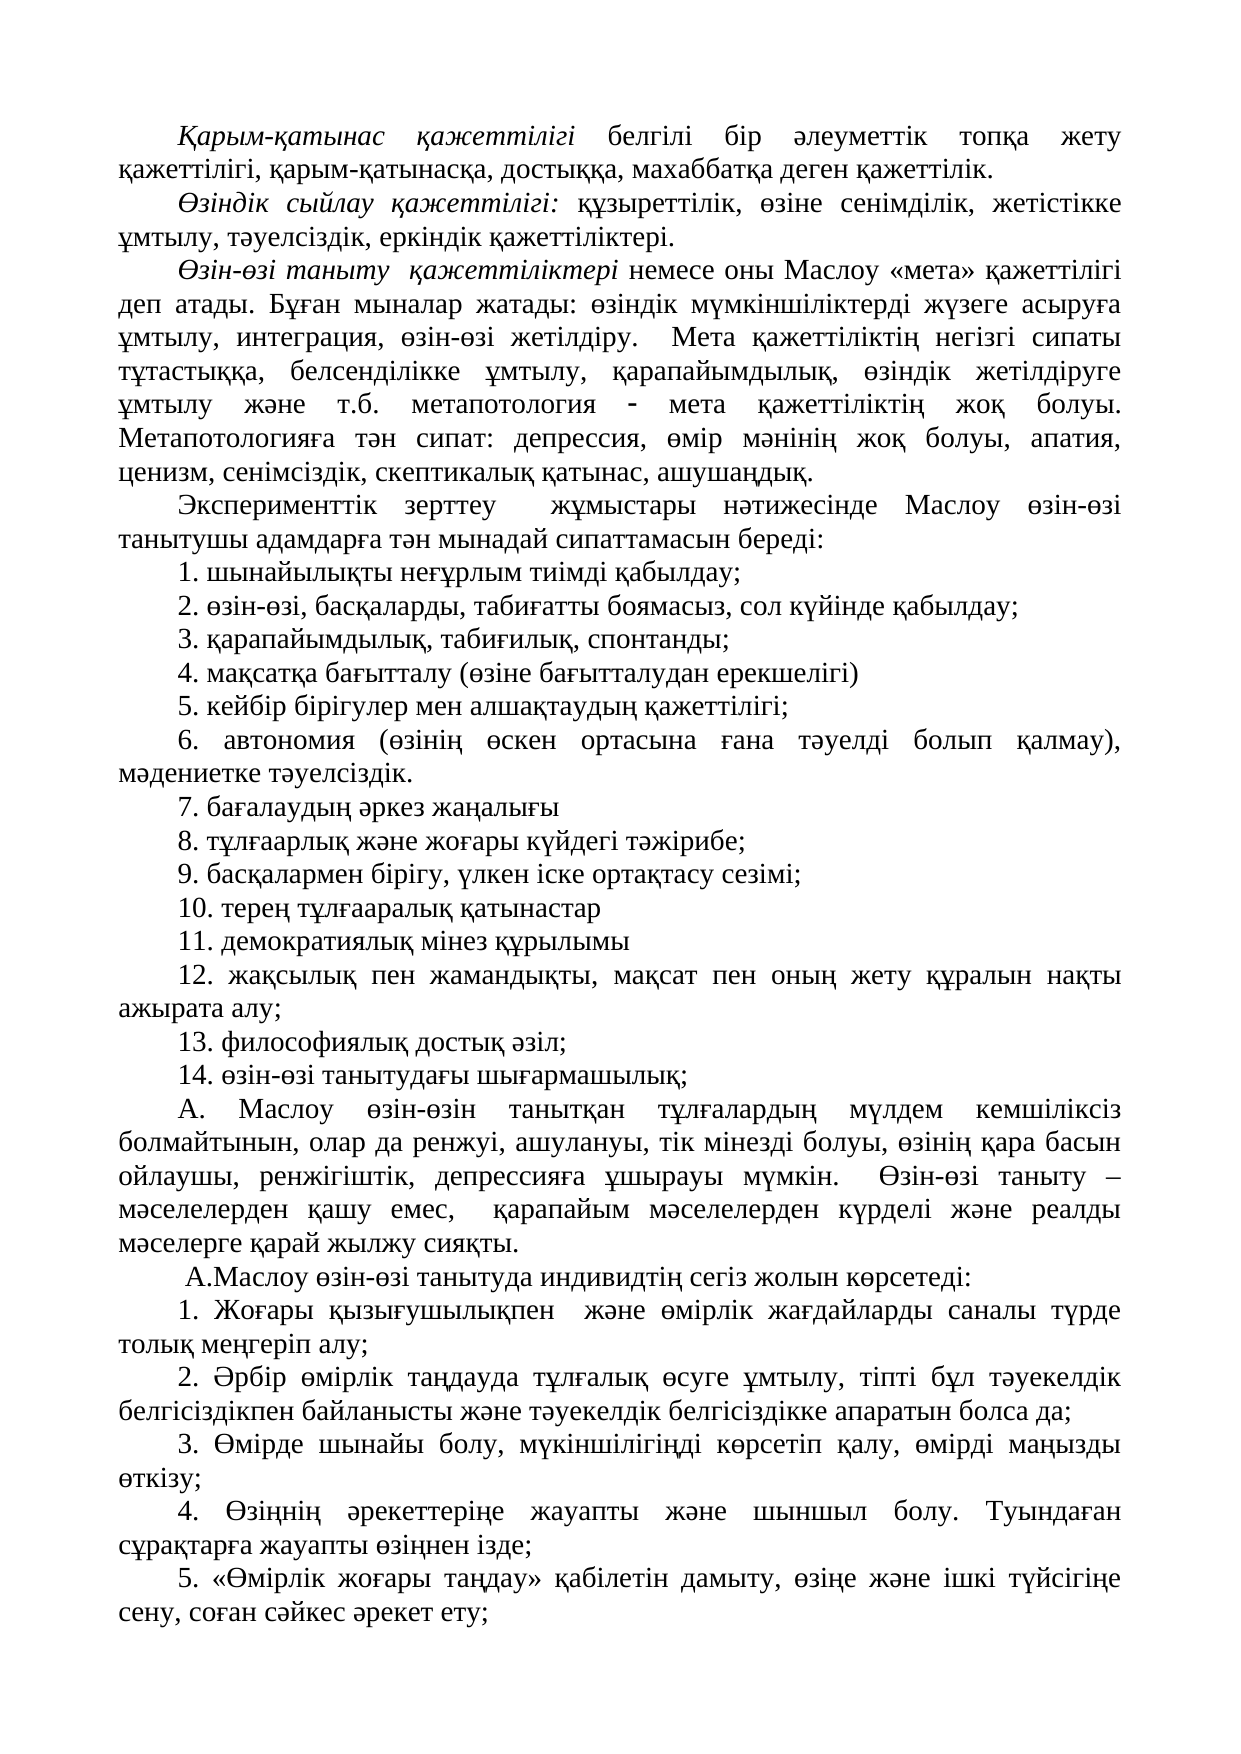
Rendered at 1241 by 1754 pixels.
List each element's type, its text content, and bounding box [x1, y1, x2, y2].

text Эксперименттiк зерттеу жұмыстары нәтижесiнде Маслоу өзiн-өзi танытушы адамдарға тән мынадай сипаттамасын бередi: [118, 487, 1122, 554]
text 4. мақсатқа бағытталу (өзiне бағытталудан ерекшелiгi) [118, 655, 1122, 688]
text 8. тұлғаарлық және жоғары күйдегi тәжiрибе; [118, 823, 1122, 856]
text 12. жақсылық пен жамандықты, мақсат пен оның жету құралын нақты ажырата алу; [118, 957, 1122, 1024]
text А.Маслоу өзiн-өзi танытуда индивидтiң сегiз жолын көрсетедi: [118, 1259, 1122, 1292]
text 6. автономия (өзiнiң өскен ортасына ғана тәуелдi болып қалмау), мәдениетке тәуелсiздiк. [118, 722, 1122, 789]
text 1. шынайылықты неғұрлым тиiмдi қабылдау; [118, 554, 1122, 588]
text Өзiн-өзi таныту қажеттiлiктерi немесе оны Маслоу «мета» қажеттiлiгi деп атады. Бұған мыналар жатады: өзiндiк мүмкiншiлiктердi жүзеге асыруға ұмтылу, интеграция, өзiн-өзi жетiлдiру. Мета қажеттiлiктiң негiзгi сипаты тұтастыққа, белсендiлiкке ұмтылу, қарапайымдылық, өзiндiк жетiлдiруге ұмтылу және т.б. метапотология мета қажеттiлiктiң жоқ болуы. Метапотологияға тән сипат: депрессия, өмiр мәнiнiң жоқ болуы, апатия, ценизм, сенiмсiздiк, скептикалық қатынас, ашушаңдық. [118, 252, 1122, 487]
text Өзiндiк сыйлау қажеттiлiгi: құзыреттiлiк, өзiне сенiмдiлiк, жетiстiкке ұмтылу, тәуелсiздiк, еркiндiк қажеттiлiктерi. [118, 185, 1122, 252]
text 5. кейбiр бiрiгулер мен алшақтаудың қажеттiлiгi; [118, 688, 1122, 722]
text 4. Өзiңнiң әрекеттерiңе жауапты және шыншыл болу. Туындаған сұрақтарға жауапты өзiңнен iзде; [118, 1493, 1122, 1561]
text 3. Өмiрде шынайы болу, мүкiншiлiгiңдi көрсетiп қалу, өмiрдi маңызды өткiзу; [118, 1426, 1122, 1493]
text 5. «Өмiрлiк жоғары таңдау» қабiлетiн дамыту, өзiңе және iшкi түйсiгiңе сену, соған сәйкес әрекет ету; [118, 1561, 1122, 1628]
text 1. Жоғары қызығушылықпен және өмiрлiк жағдайларды саналы түрде толық меңгерiп алу; [118, 1292, 1122, 1359]
text 9. басқалармен бiрiгу, үлкен iске ортақтасу сезiмi; [118, 856, 1122, 890]
text 7. бағалаудың әркез жаңалығы [118, 789, 1122, 823]
text 14. өзiн-өзi танытудағы шығармашылық; [118, 1057, 1122, 1091]
text Қарым-қатынас қажеттiлiгi белгiлi бiр әлеуметтiк топқа жету қажеттiлiгi, қарым-қатынасқа, достыққа, махаббатқа деген қажеттiлiк. [118, 118, 1122, 185]
text 10. терең тұлғааралық қатынастар [118, 890, 1122, 923]
text 2. өзiн-өзi, басқаларды, табиғатты боямасыз, сол күйiнде қабылдау; [118, 588, 1122, 621]
text 13. философиялық достық әзiл; [118, 1024, 1122, 1057]
text 3. қарапайымдылық, табиғилық, спонтанды; [118, 621, 1122, 655]
text 11. демократиялық мiнез құрылымы [118, 923, 1122, 957]
text 2. Әрбiр өмiрлiк таңдауда тұлғалық өсуге ұмтылу, тiптi бұл тәуекелдiк белгiсiздiкпен байланысты және тәуекелдiк белгiсiздiкке апаратын болса да; [118, 1359, 1122, 1426]
text А. Маслоу өзiн-өзiн танытқан тұлғалардың мүлдем кемшiлiксiз болмайтынын, олар да ренжуi, ашулануы, тiк мiнездi болуы, өзiнiң қара басын ойлаушы, ренжiгiштiк, депрессияға ұшырауы мүмкiн. Өзiн-өзi таныту – мәселелерден қашу емес, қарапайым мәселелерден күрделi және реалды мәселерге қарай жылжу сияқты. [118, 1091, 1122, 1259]
